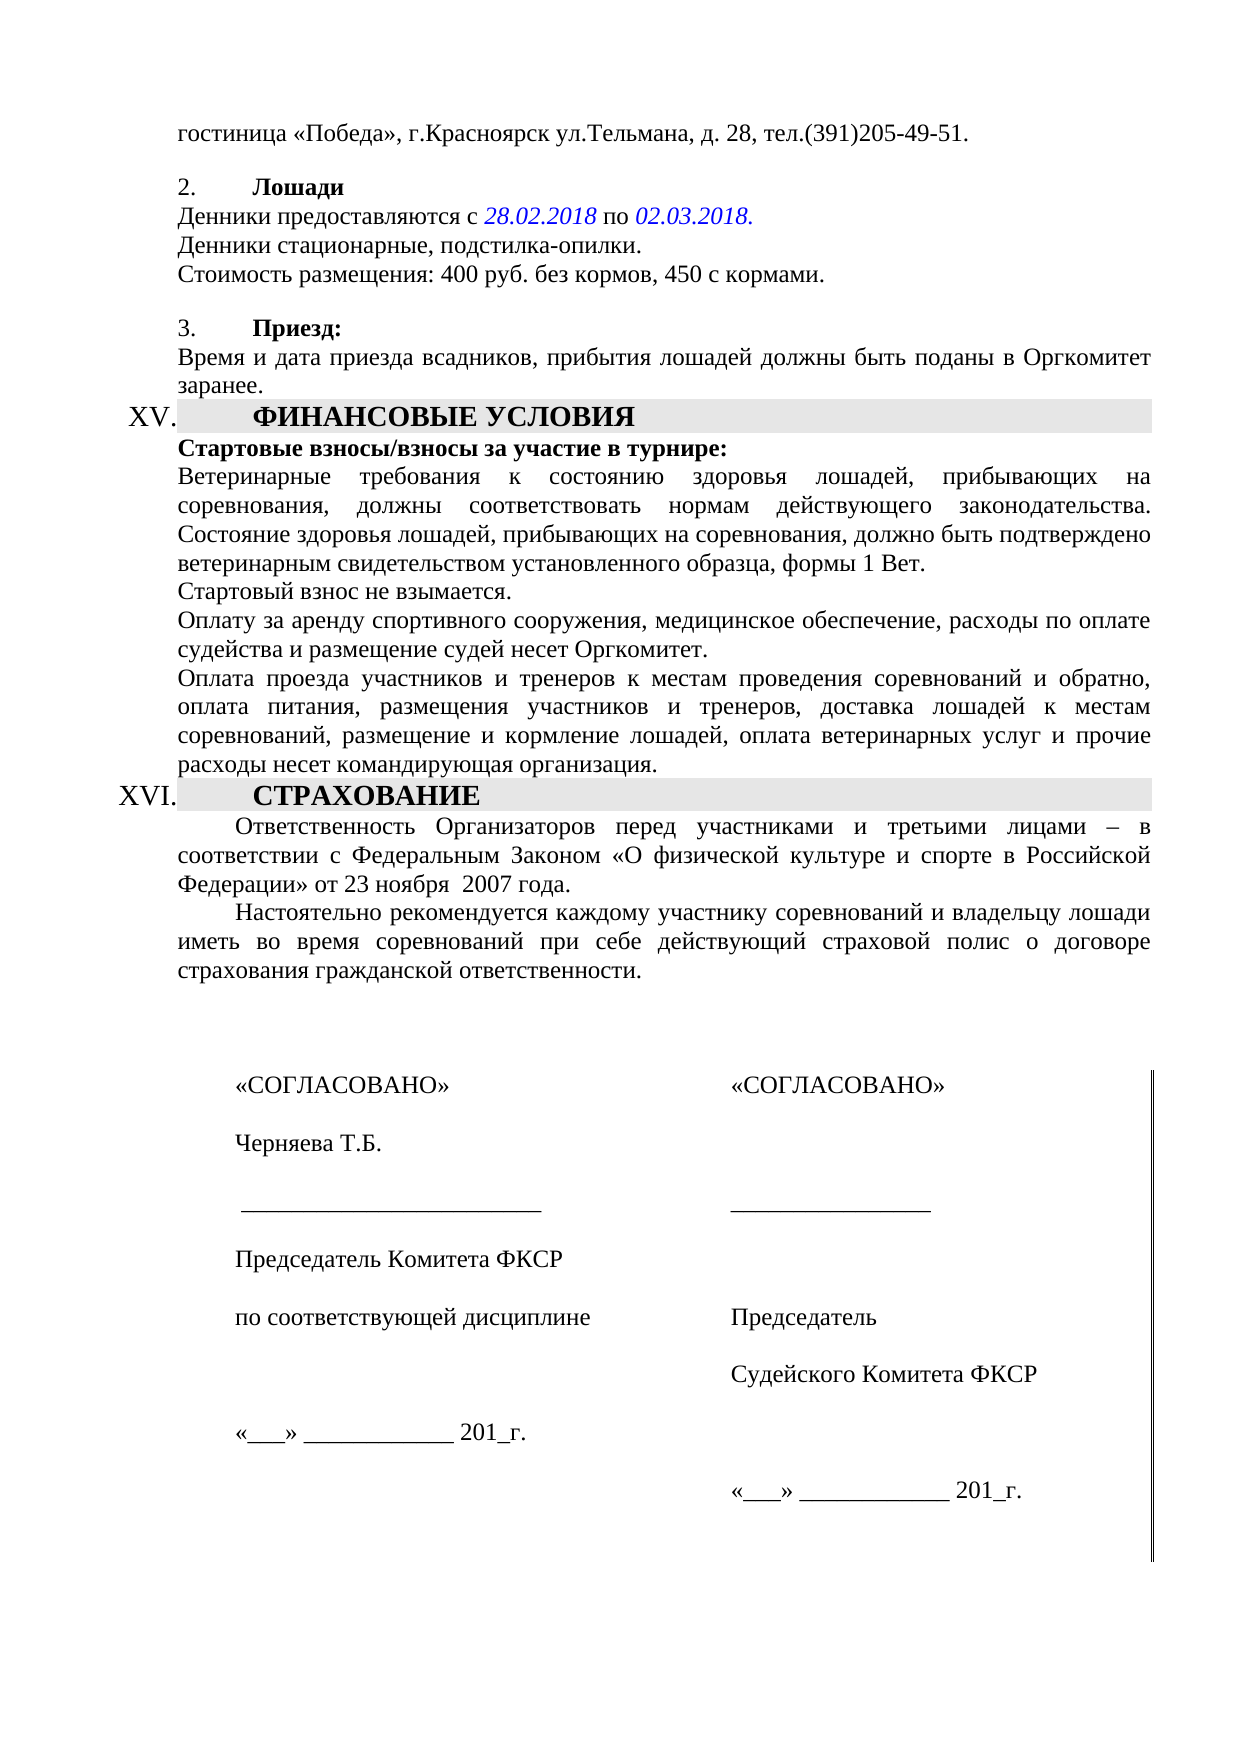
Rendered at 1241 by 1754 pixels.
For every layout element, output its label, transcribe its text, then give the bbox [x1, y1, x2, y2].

table_header «СОГЛАСОВАНО» Черняева Т.Б. ________________________ Председатель Комитета ФКСР по соответствующей дисциплине «___» ____________ 201_г. [177, 1070, 673, 1562]
text Ответственность Организаторов перед участниками и третьими лицами – в соответствии с Федеральным Законом «О физической культуре и спорте в Российской Федерации» от 23 ноября 2007 года. [177, 811, 1152, 897]
text Ветеринарные требования к состоянию здоровья лошадей, прибывающих на соревнования, должны соответствовать нормам действующего законодательства. Состояние здоровья лошадей, прибывающих на соревнования, должно быть подтверждено ветеринарным свидетельством установленного образца, формы 1 Вет. [177, 461, 1152, 576]
table_header «СОГЛАСОВАНО» ________________ Председатель Судейского Комитета ФКСР «___» ____________ 201_г. [673, 1070, 1151, 1562]
text Стартовый взнос не взымается. [177, 576, 1152, 605]
text Стартовые взносы/взносы за участие в турнире: [177, 433, 1152, 461]
text Оплату за аренду спортивного сооружения, медицинское обеспечение, расходы по оплате судейства и размещение судей несет Оргкомитет. [177, 605, 1152, 663]
text Оплата проезда участников и тренеров к местам проведения соревнований и обратно, оплата питания, размещения участников и тренеров, доставка лошадей к местам соревнований, размещение и кормление лошадей, оплата ветеринарных услуг и прочие расходы несет командирующая организация. [177, 663, 1152, 778]
list ФИНАНСОВЫЕ УСЛОВИЯ [177, 399, 1152, 433]
text Настоятельно рекомендуется каждому участнику соревнований и владельцу лошади иметь во время соревнований при себе действующий страховой полис о договоре страхования гражданской ответственности. [177, 897, 1152, 984]
text Время и дата приезда всадников, прибытия лошадей должны быть поданы в Оргкомитет заранее. [177, 342, 1152, 399]
text Стоимость размещения: 400 руб. без кормов, 450 с кормами. [177, 259, 1152, 287]
text гостиница «Победа», г.Красноярск ул.Тельмана, д. 28, тел.(391)205-49-51. [177, 118, 1152, 147]
text Денники предоставляются с 28.02.2018 по 02.03.2018. [177, 201, 1152, 230]
text Денники стационарные, подстилка-опилки. [177, 230, 1152, 259]
list Лошади [177, 172, 1152, 201]
list Приезд: [177, 313, 1152, 342]
list СТРАХОВАНИЕ [177, 778, 1152, 811]
